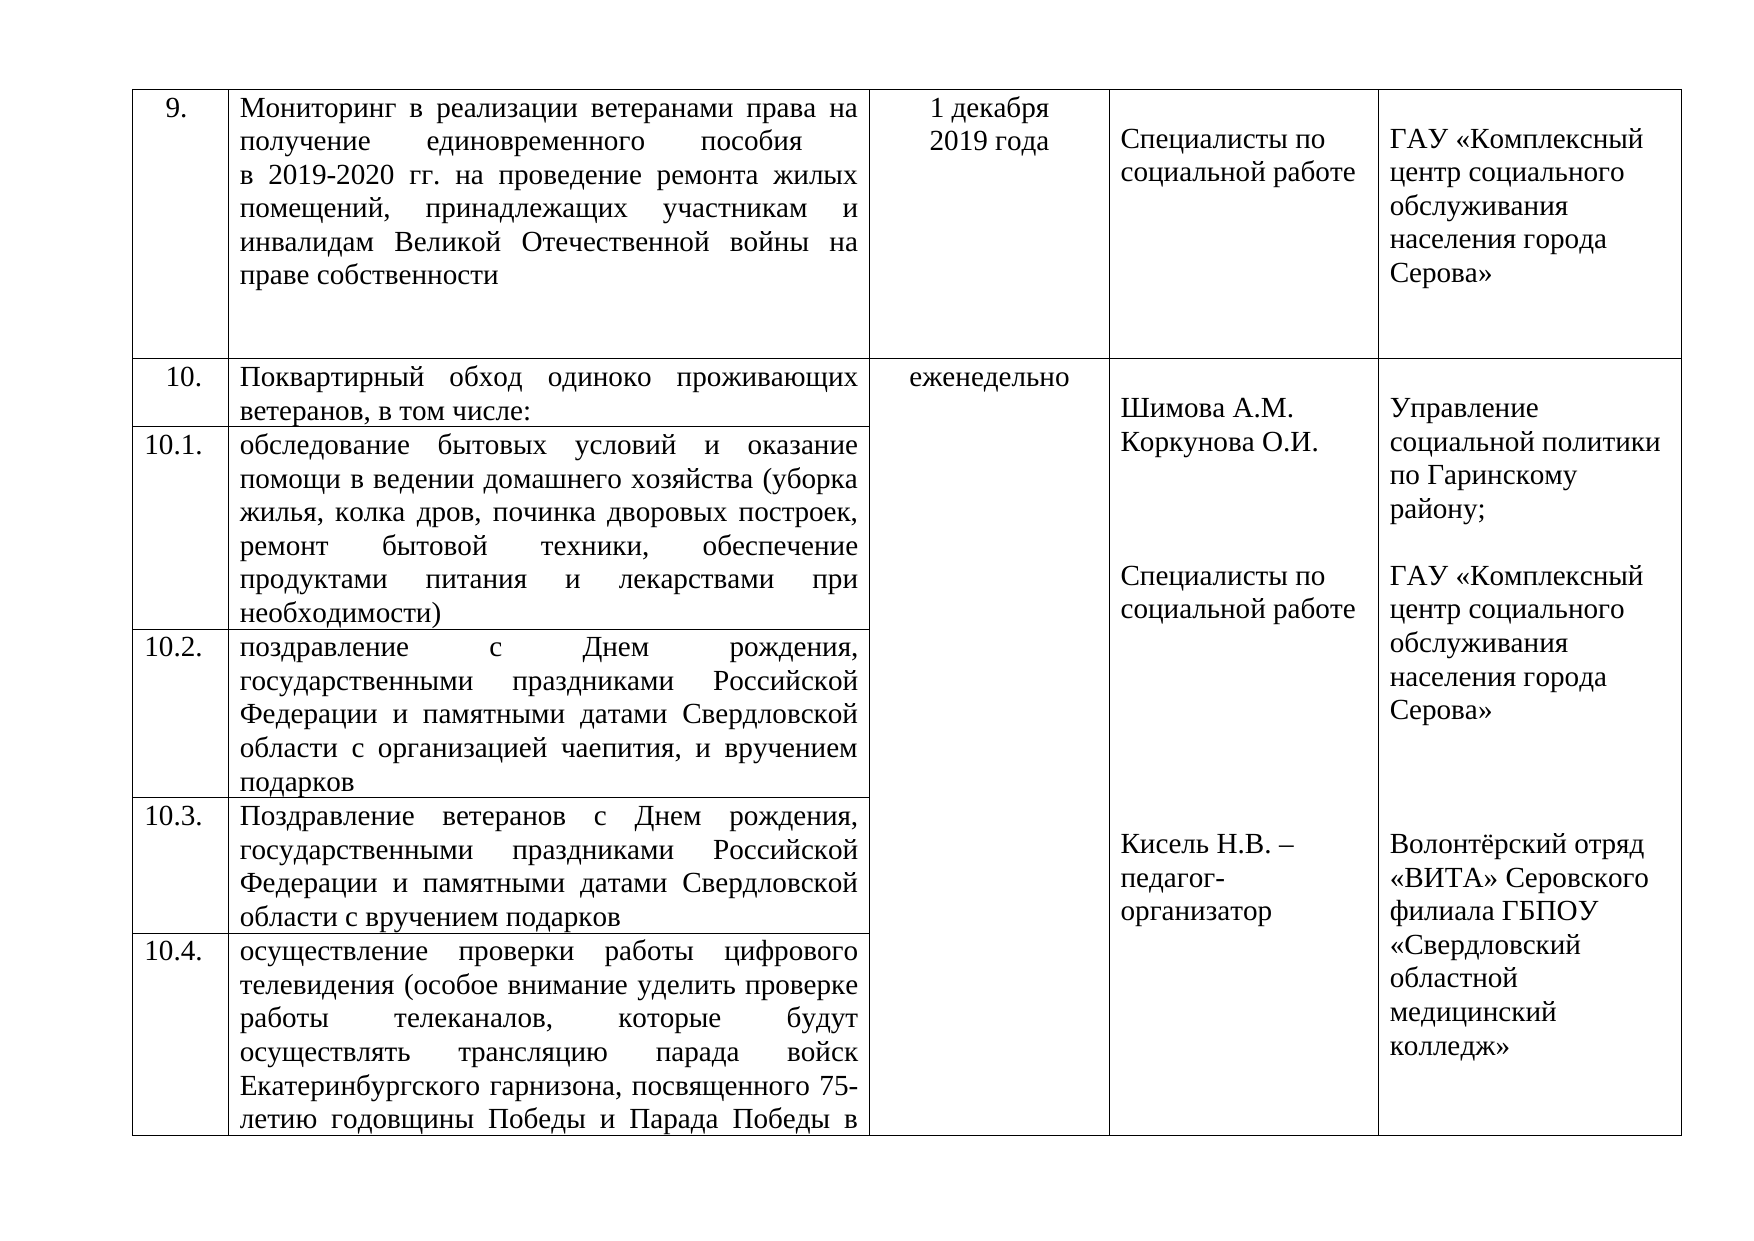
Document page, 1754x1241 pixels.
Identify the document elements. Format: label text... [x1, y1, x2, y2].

table_cell Поквартирный обход одиноко проживающих ветеранов, в том числе: [229, 359, 869, 426]
table_cell 10.3. [133, 798, 228, 932]
table_cell 10.2. [133, 630, 228, 797]
table_cell Мониторинг в реализации ветеранами права на получение единовременного пособия в 2019-2020 гг. на проведение ремонта жилых помещений, принадлежащих участникам и инвалидам Великой Отечественной войны на праве собственности [229, 90, 869, 358]
table_cell еженедельно [870, 359, 1109, 1135]
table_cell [229, 934, 869, 1135]
table_cell 1 декабря 2019 года [870, 90, 1109, 358]
table_cell Шимова А.М. Коркунова О.И. Специалисты по социальной работе Кисель Н.В. – педагог-организатор [1110, 359, 1378, 1135]
table_cell обследование бытовых условий и оказание помощи в ведении домашнего хозяйства (уборка жилья, колка дров, починка дворовых построек, ремонт бытовой техники, обеспечение продуктами питания и лекарствами при необходимости) [229, 427, 869, 628]
table_cell ГАУ «Комплексный центр социального обслуживания населения города Серова» [1379, 90, 1681, 358]
table_cell Специалисты по социальной работе [1110, 90, 1378, 358]
table_cell поздравление с Днем рождения, государственными праздниками Российской Федерации и памятными датами Свердловской области с организацией чаепития, и вручением подарков [229, 630, 869, 797]
table_cell [133, 359, 228, 426]
table_cell [133, 90, 228, 358]
table_cell Поздравление ветеранов с Днем рождения, государственными праздниками Российской Федерации и памятными датами Свердловской области с вручением подарков [229, 798, 869, 932]
table_cell 10.1. [133, 427, 228, 628]
table_cell Управление социальной политики по Гаринскому району; ГАУ «Комплексный центр социального обслуживания населения города Серова» Волонтёрский отряд «ВИТА» Серовского филиала ГБПОУ «Свердловский областной медицинский колледж» [1379, 359, 1681, 1135]
table_cell 10.4. [133, 934, 228, 1135]
